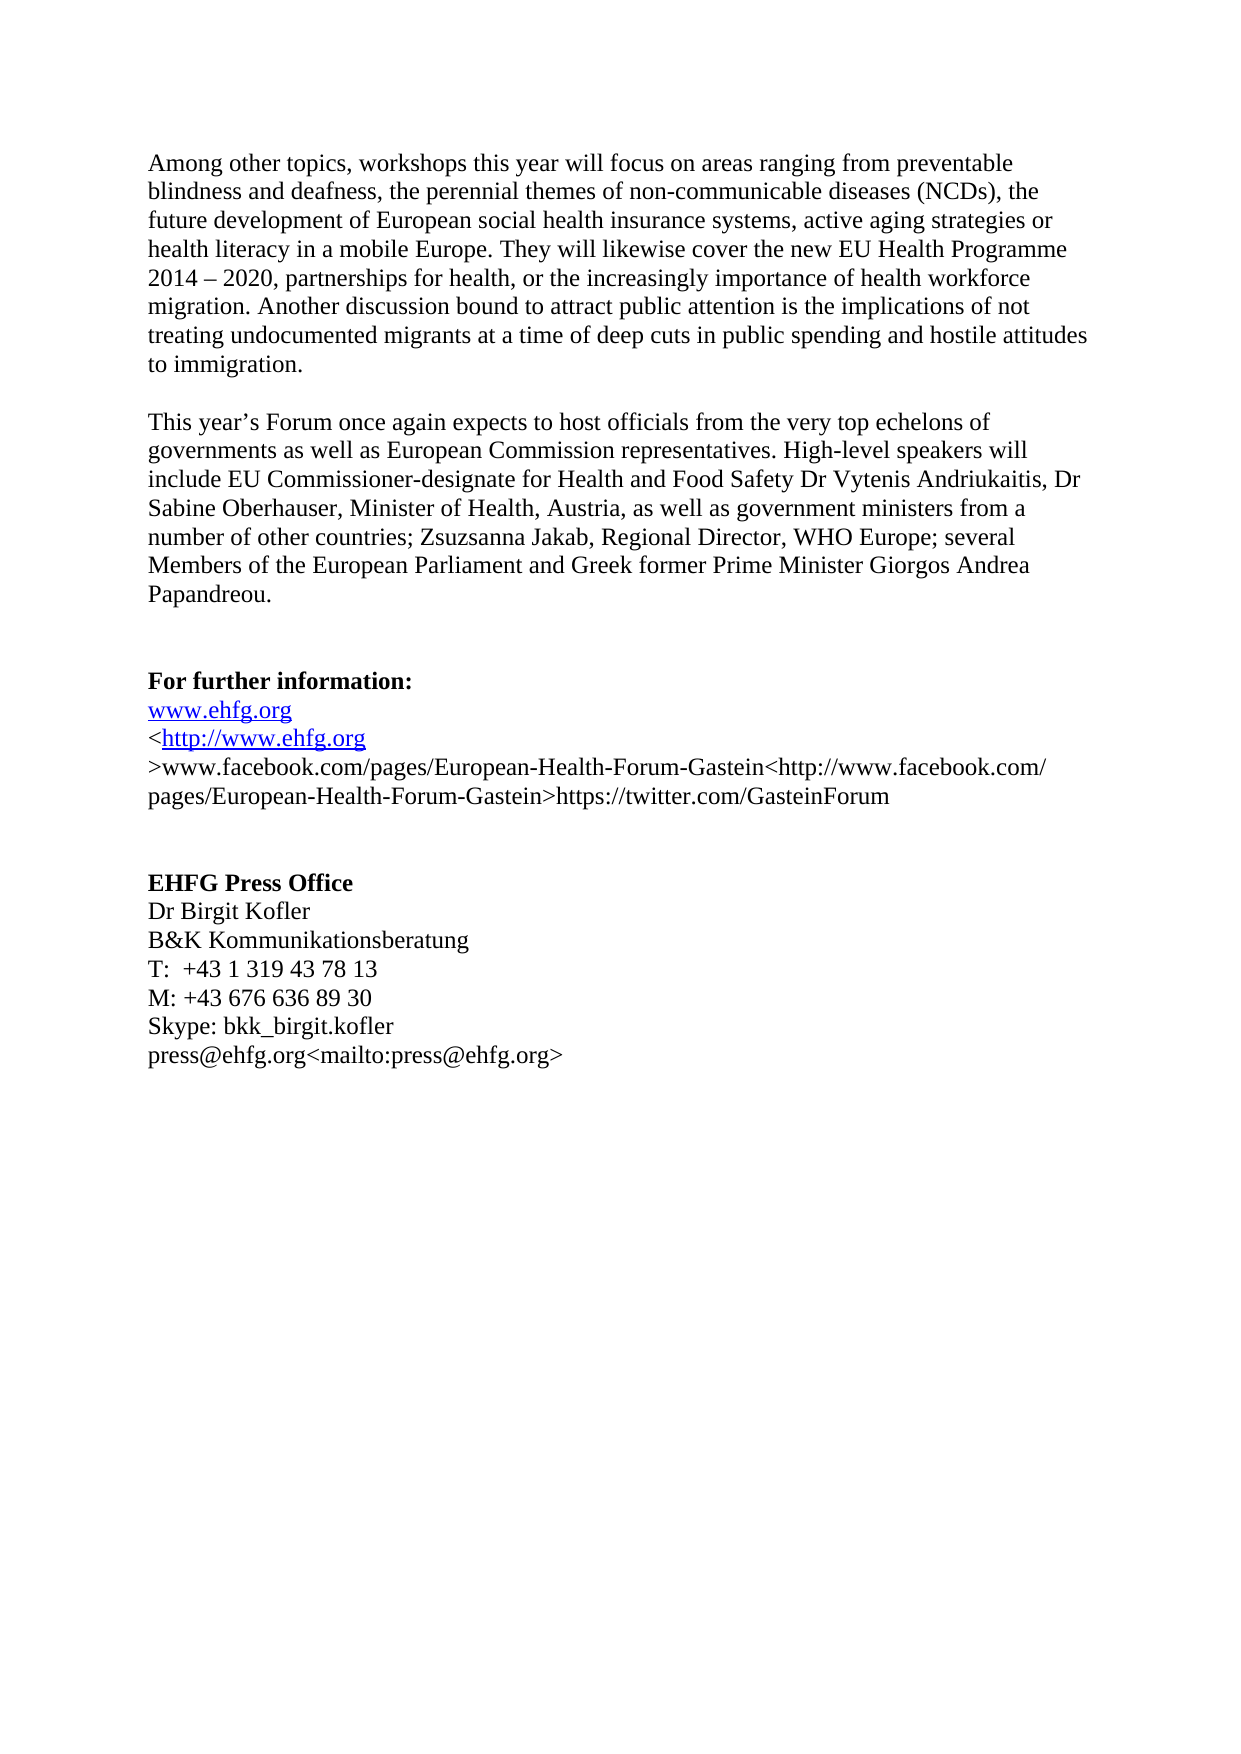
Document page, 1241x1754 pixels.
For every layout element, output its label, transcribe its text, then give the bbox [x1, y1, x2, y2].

text For further information: www.ehfg.org <http://www.ehfg.org >www.facebook.com/pages/European-Health-Forum-Gastein<http://www.facebook.com/pages/European-Health-Forum-Gastein>https://twitter.com/GasteinForum [148, 637, 1093, 810]
text This year’s Forum once again expects to host officials from the very top echelons of governments as well as European Commission representatives. High-level speakers will include EU Commissioner-designate for Health and Food Safety Dr Vytenis Andriukaitis, Dr Sabine Oberhauser, Minister of Health, Austria, as well as government ministers from a number of other countries; Zsuzsanna Jakab, Regional Director, WHO Europe; several Members of the European Parliament and Greek former Prime Minister Giorgos Andrea Papandreou. [148, 407, 1093, 608]
text Among other topics, workshops this year will focus on areas ranging from preventable blindness and deafness, the perennial themes of non-communicable diseases (NCDs), the future development of European social health insurance systems, active aging strategies or health literacy in a mobile Europe. They will likewise cover the new EU Health Programme 2014 – 2020, partnerships for health, or the increasingly importance of health workforce migration. Another discussion bound to attract public attention is the implications of not treating undocumented migrants at a time of deep cuts in public spending and hostile attitudes to immigration. [148, 148, 1093, 378]
text EHFG Press Office Dr Birgit Kofler B&K Kommunikationsberatung T: +43 1 319 43 78 13 M: +43 676 636 89 30 Skype: bkk_birgit.kofler press@ehfg.org<mailto:press@ehfg.org> [148, 839, 1093, 1069]
